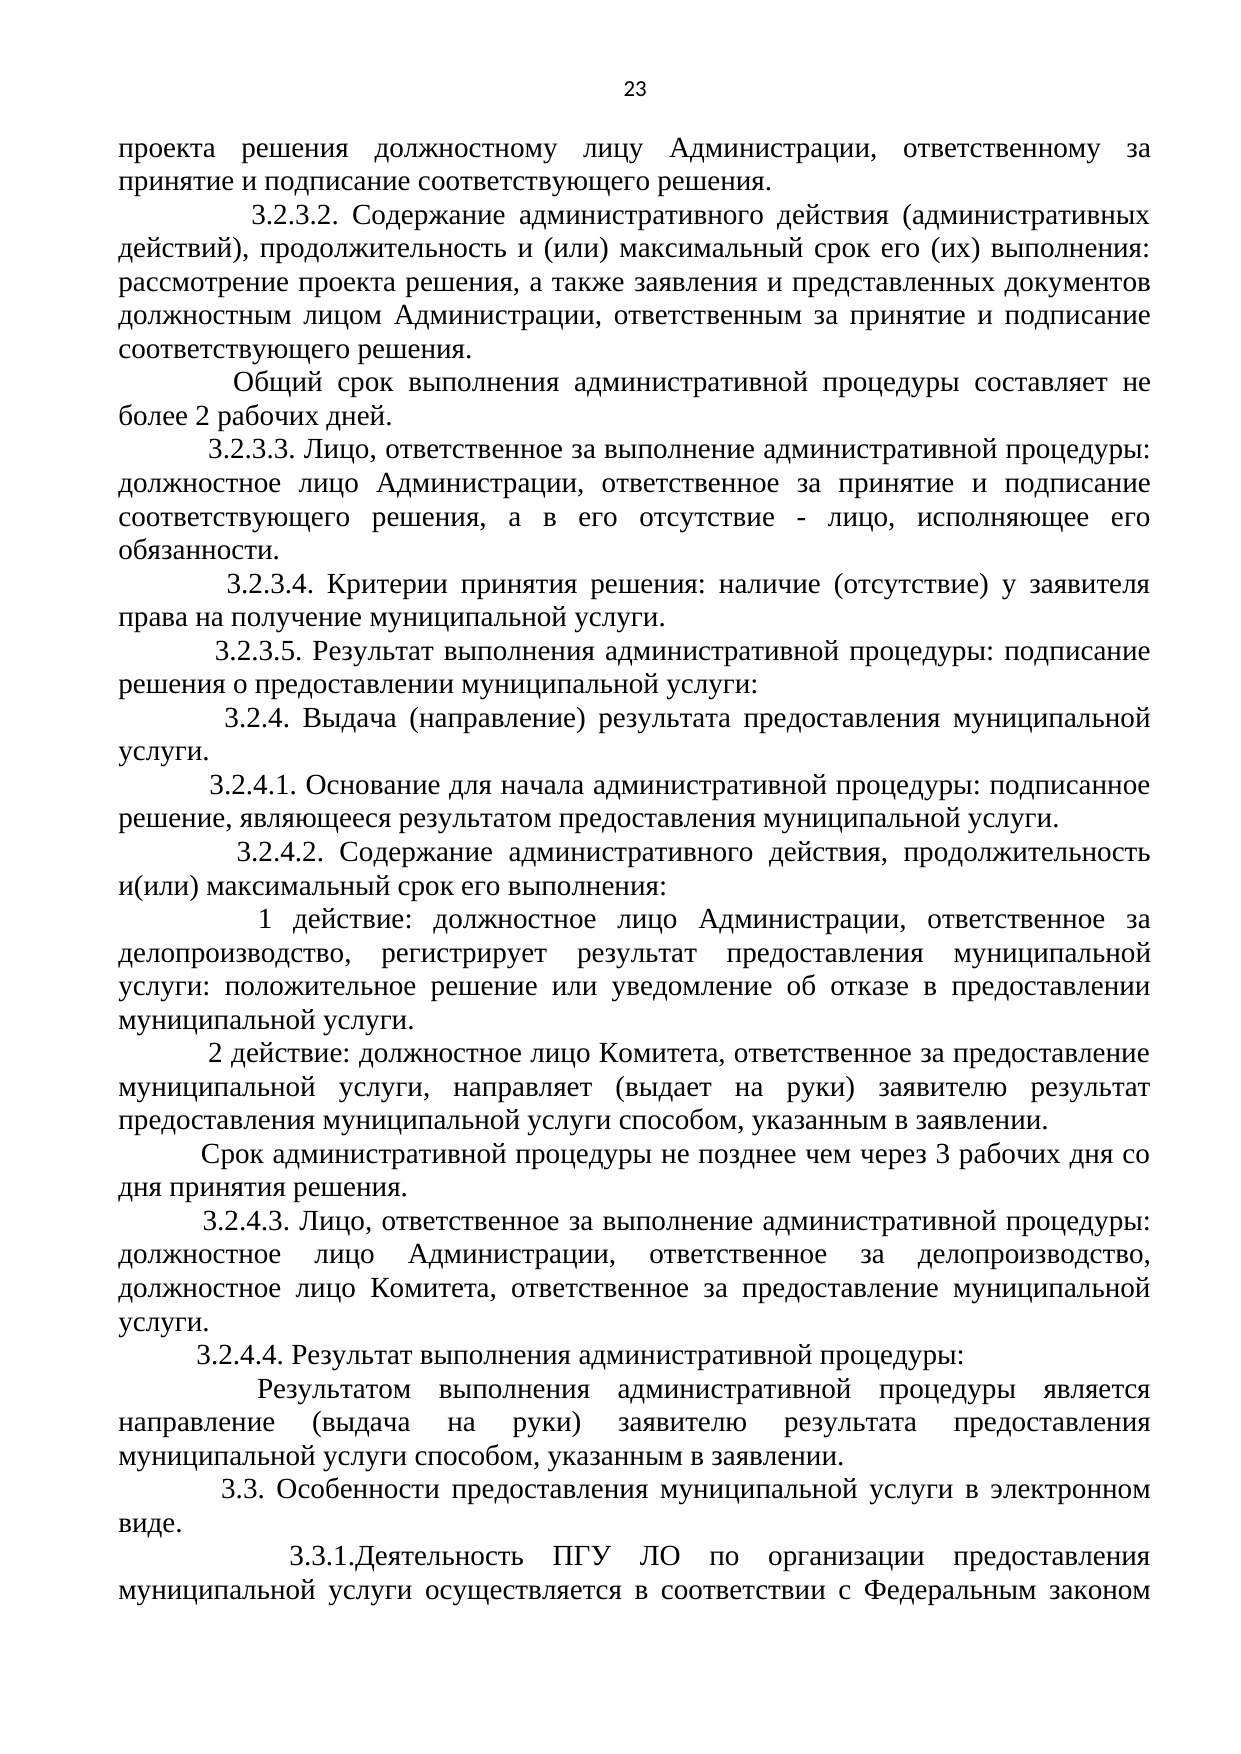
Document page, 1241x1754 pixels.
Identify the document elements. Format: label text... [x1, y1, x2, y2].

text 2 действие: должностное лицо Комитета, ответственное за предоставление муниципальной услуги, направляет (выдает на руки) заявителю результат предоставления муниципальной услуги способом, указанным в заявлении. [118, 1035, 1152, 1136]
text 3.2.4.2. Содержание административного действия, продолжительность и(или) максимальный срок его выполнения: [118, 834, 1152, 901]
text 3.2.3.3. Лицо, ответственное за выполнение административной процедуры: должностное лицо Администрации, ответственное за принятие и подписание соответствующего решения, а в его отсутствие - лицо, исполняющее его обязанности. [118, 432, 1152, 566]
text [118, 130, 1152, 197]
text 3.2.4.1. Основание для начала административной процедуры: подписанное решение, являющееся результатом предоставления муниципальной услуги. [118, 767, 1152, 834]
text 3.2.4.3. Лицо, ответственное за выполнение административной процедуры: должностное лицо Администрации, ответственное за делопроизводство, должностное лицо Комитета, ответственное за предоставление муниципальной услуги. [118, 1203, 1152, 1337]
text 1 действие: должностное лицо Администрации, ответственное за делопроизводство, регистрирует результат предоставления муниципальной услуги: положительное решение или уведомление об отказе в предоставлении муниципальной услуги. [118, 901, 1152, 1035]
text 3.2.3.5. Результат выполнения административной процедуры: подписание решения о предоставлении муниципальной услуги: [118, 633, 1152, 700]
text Общий срок выполнения административной процедуры составляет не более 2 рабочих дней. [118, 364, 1152, 432]
text 3.2.4.4. Результат выполнения административной процедуры: [118, 1337, 1152, 1371]
text 3.2.3.2. Содержание административного действия (административных действий), продолжительность и (или) максимальный срок его (их) выполнения: рассмотрение проекта решения, а также заявления и представленных документов должностным лицом Администрации, ответственным за принятие и подписание соответствующего решения. [118, 197, 1152, 364]
text 3.2.3.4. Критерии принятия решения: наличие (отсутствие) у заявителя права на получение муниципальной услуги. [118, 566, 1152, 633]
text 3.2.4. Выдача (направление) результата предоставления муниципальной услуги. [118, 700, 1152, 767]
text Результатом выполнения административной процедуры является направление (выдача на руки) заявителю результата предоставления муниципальной услуги способом, указанным в заявлении. [118, 1371, 1152, 1471]
text 3.3. Особенности предоставления муниципальной услуги в электронном виде. [118, 1471, 1152, 1538]
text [118, 1538, 1152, 1606]
text Срок административной процедуры не позднее чем через 3 рабочих дня со дня принятия решения. [118, 1136, 1152, 1203]
